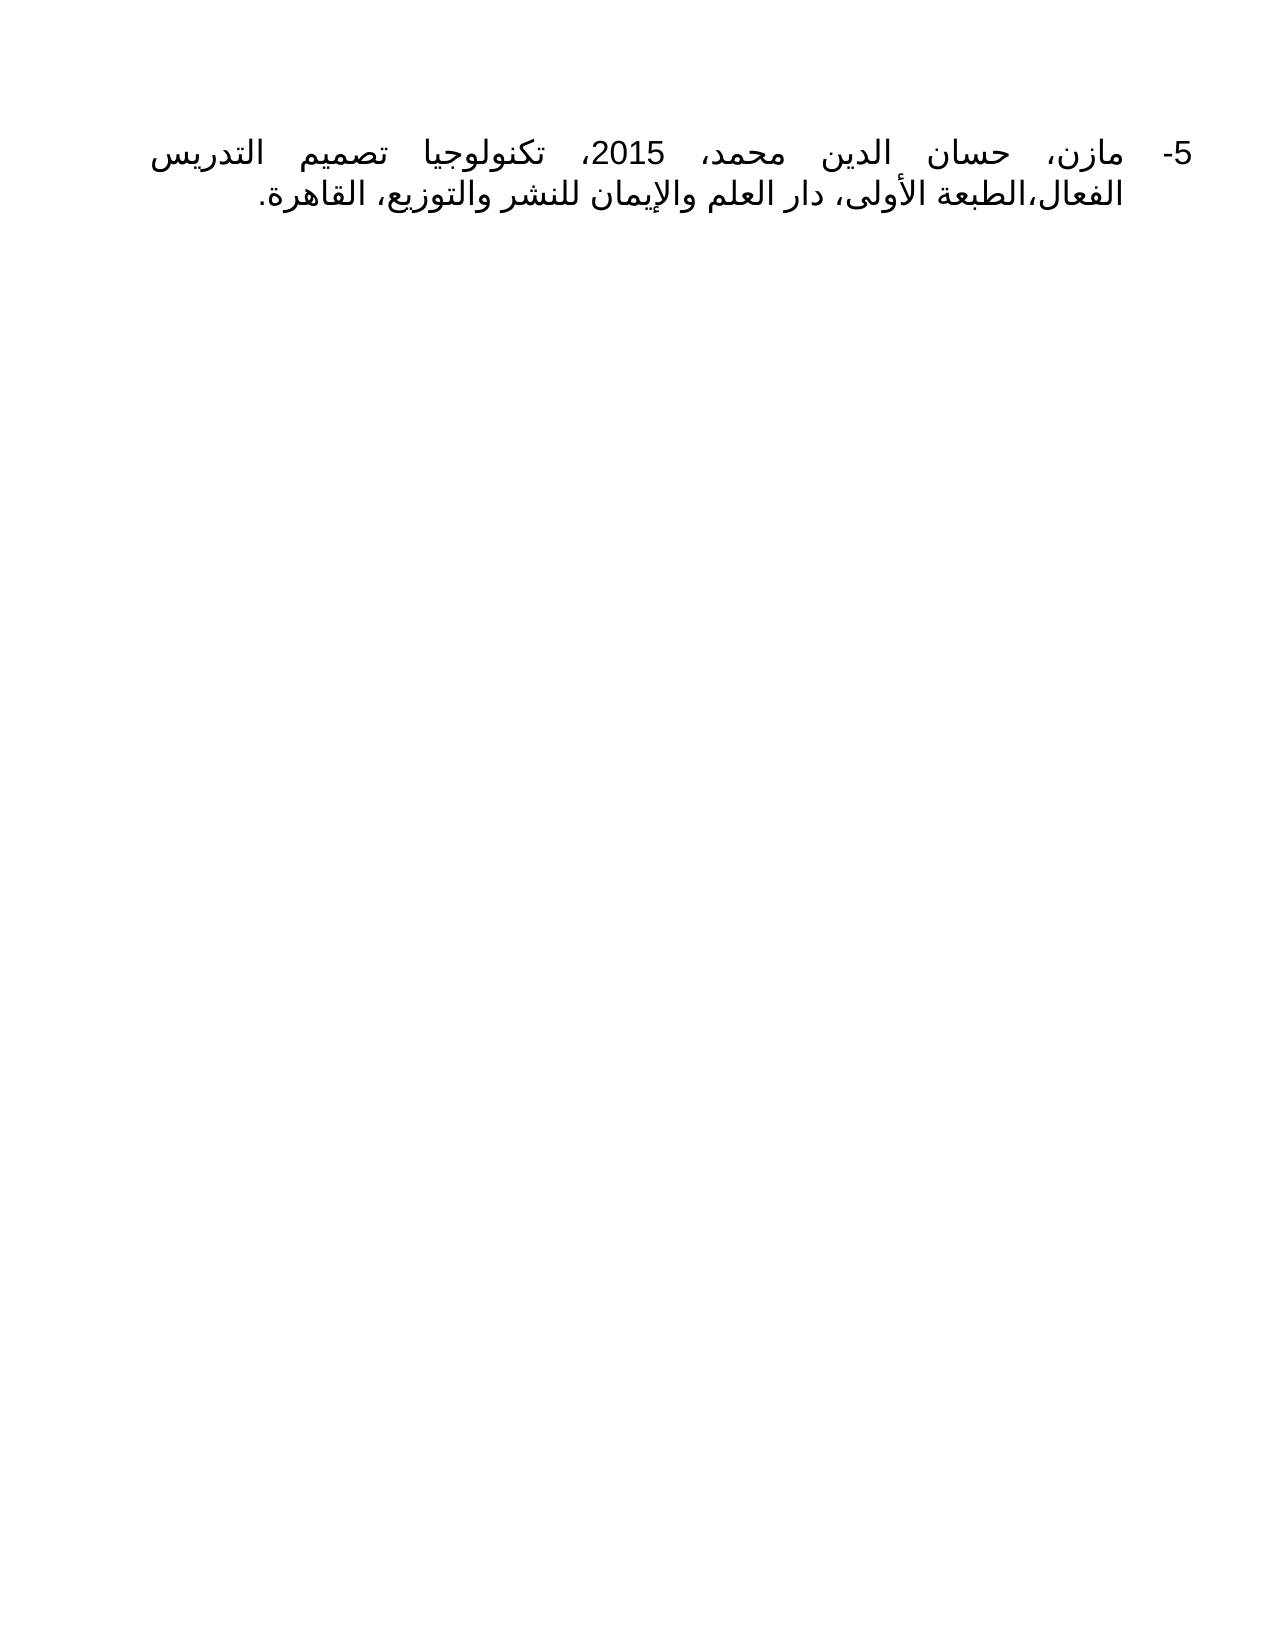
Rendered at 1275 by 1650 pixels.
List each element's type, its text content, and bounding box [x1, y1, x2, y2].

list مازن، حسان الدين محمد، 2015، تكنولوجيا تصميم التدريس الفعال،الطبعة الأولى، دار العلم والإيمان للنشر والتوزيع، القاهرة. [150, 133, 1162, 213]
